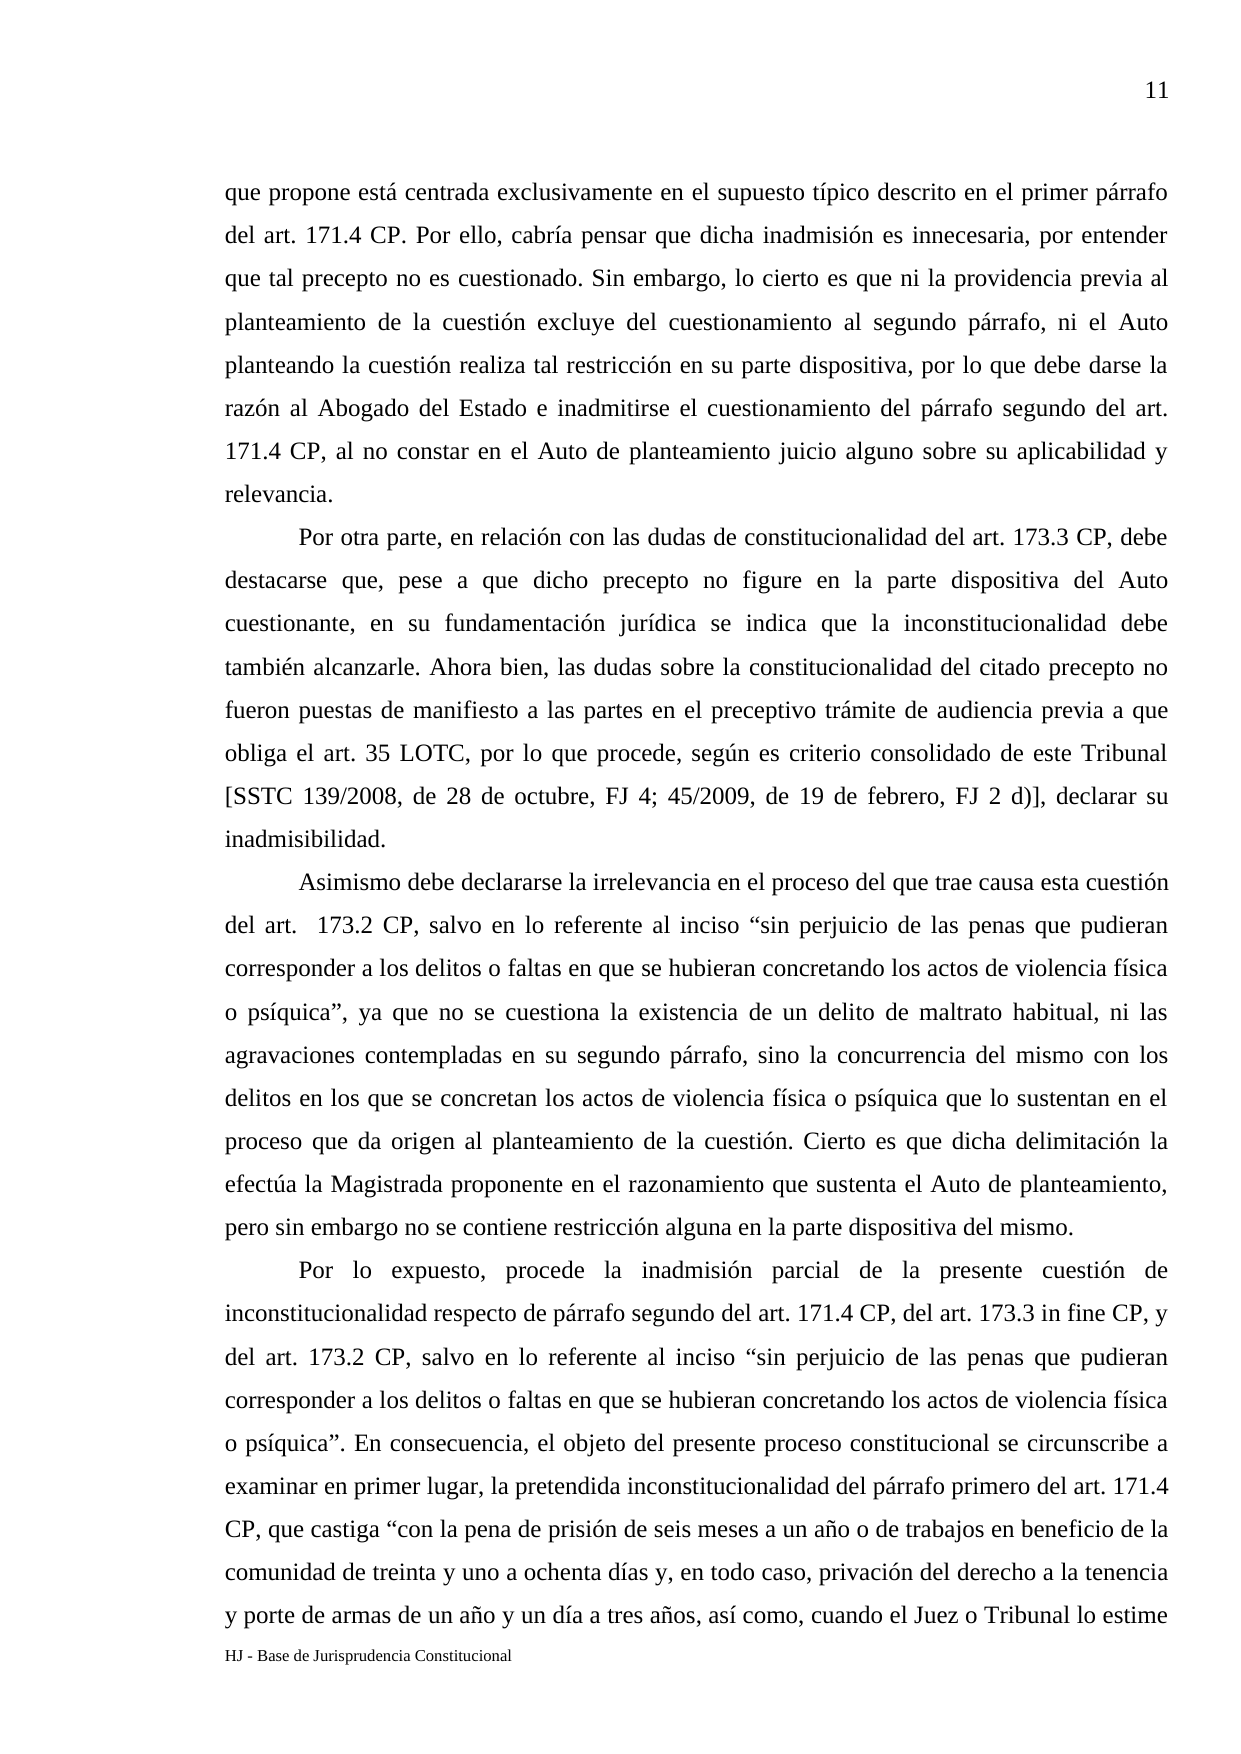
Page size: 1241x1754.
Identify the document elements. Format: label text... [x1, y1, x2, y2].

text Asimismo debe declararse la irrelevancia en el proceso del que trae causa esta cuestión del art. 173.2 CP, salvo en lo referente al inciso “sin perjuicio de las penas que pudieran corresponder a los delitos o faltas en que se hubieran concretando los actos de violencia física o psíquica”, ya que no se cuestiona la existencia de un delito de maltrato habitual, ni las agravaciones contempladas en su segundo párrafo, sino la concurrencia del mismo con los delitos en los que se concretan los actos de violencia física o psíquica que lo sustentan en el proceso que da origen al planteamiento de la cuestión. Cierto es que dicha delimitación la efectúa la Magistrada proponente en el razonamiento que sustenta el Auto de planteamiento, pero sin embargo no se contiene restricción alguna en la parte dispositiva del mismo. [224, 867, 1169, 1241]
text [224, 1255, 1169, 1629]
text Por otra parte, en relación con las dudas de constitucionalidad del art. 173.3 CP, debe destacarse que, pese a que dicho precepto no figure en la parte dispositiva del Auto cuestionante, en su fundamentación jurídica se indica que la inconstitucionalidad debe también alcanzarle. Ahora bien, las dudas sobre la constitucionalidad del citado precepto no fueron puestas de manifiesto a las partes en el preceptivo trámite de audiencia previa a que obliga el art. 35 LOTC, por lo que procede, según es criterio consolidado de este Tribunal [SSTC 139/2008, de 28 de octubre, FJ 4; 45/2009, de 19 de febrero, FJ 2 d)], declarar su inadmisibilidad. [224, 522, 1169, 853]
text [224, 177, 1169, 508]
